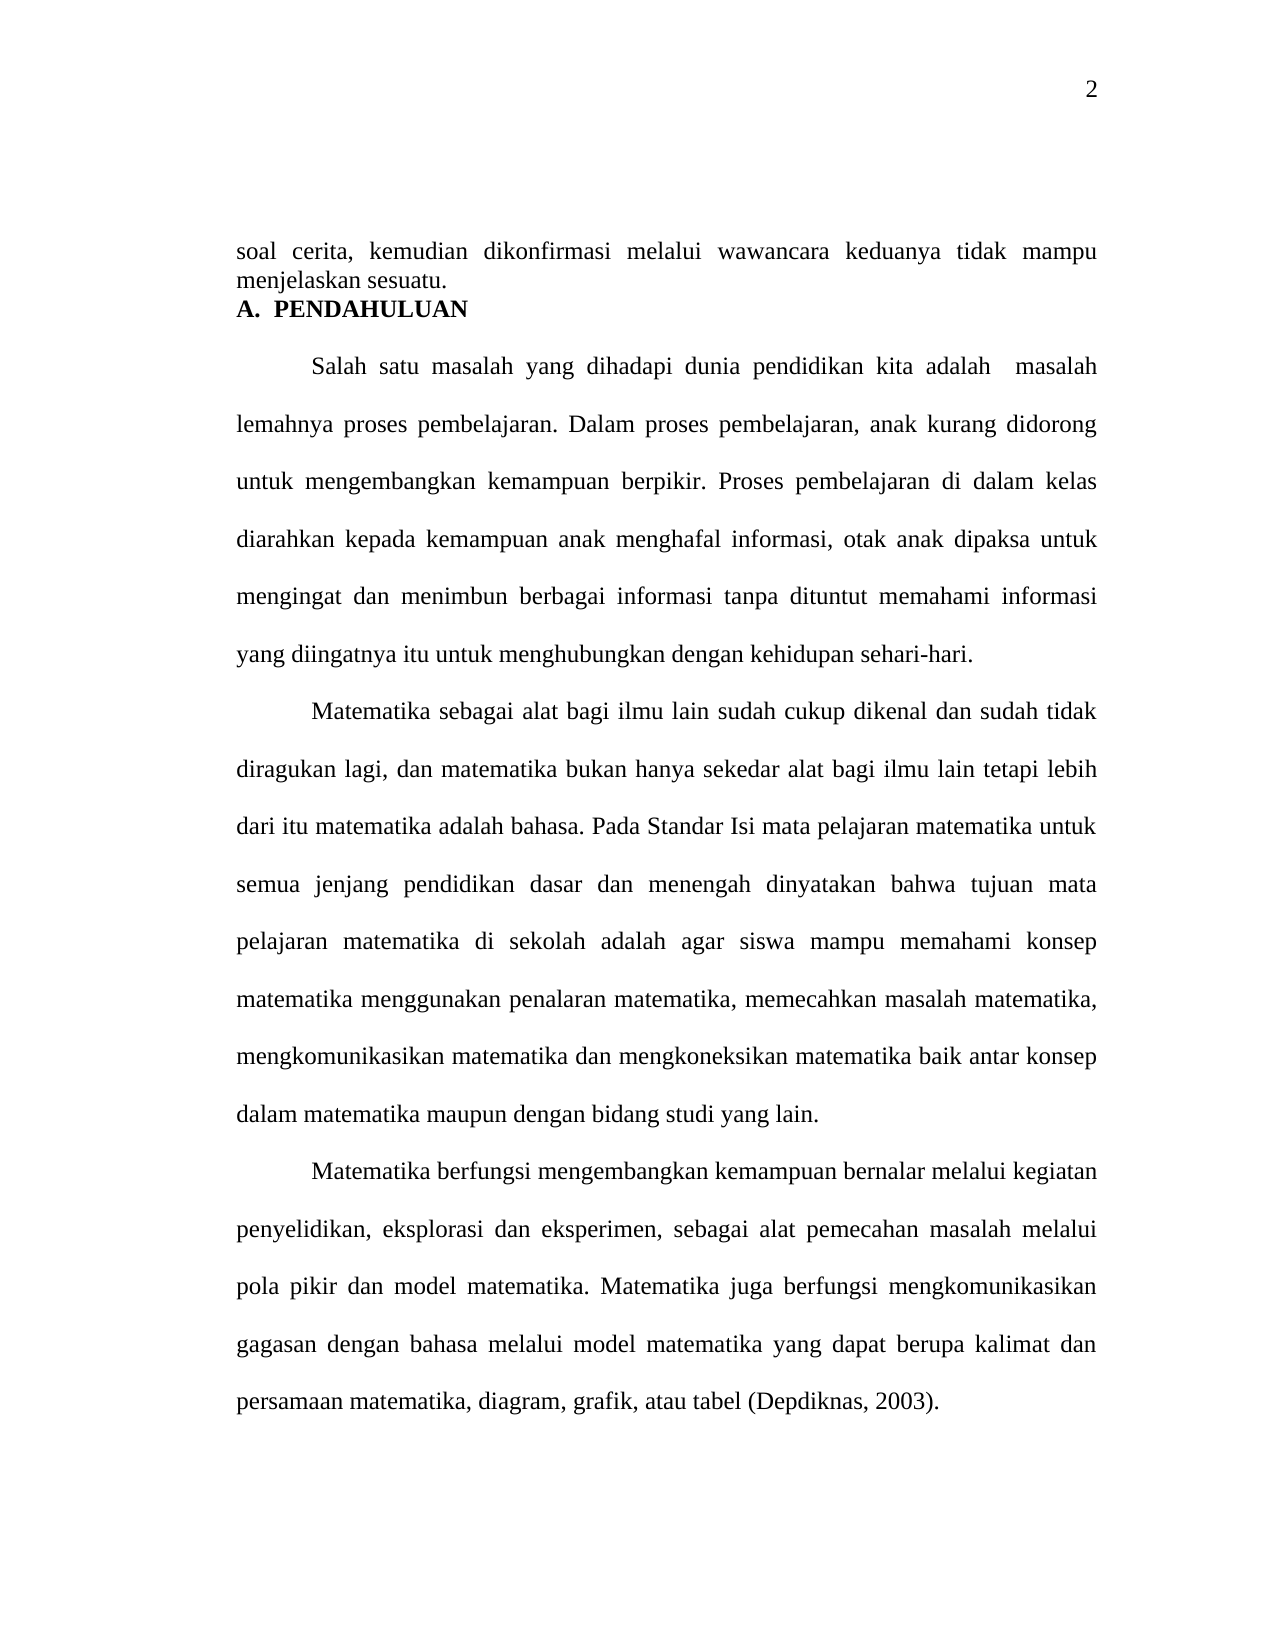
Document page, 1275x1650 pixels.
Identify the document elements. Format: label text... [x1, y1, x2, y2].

text Matematika berfungsi mengembangkan kemampuan bernalar melalui kegiatan penyelidikan, eksplorasi dan eksperimen, sebagai alat pemecahan masalah melalui pola pikir dan model matematika. Matematika juga berfungsi mengkomunikasikan gagasan dengan bahasa melalui model matematika yang dapat berupa kalimat dan persamaan matematika, diagram, grafik, atau tabel (Depdiknas, 2003). [236, 1156, 1098, 1415]
text Salah satu masalah yang dihadapi dunia pendidikan kita adalah masalah lemahnya proses pembelajaran. Dalam proses pembelajaran, anak kurang didorong untuk mengembangkan kemampuan berpikir. Proses pembelajaran di dalam kelas diarahkan kepada kemampuan anak menghafal informasi, otak anak dipaksa untuk mengingat dan menimbun berbagai informasi tanpa dituntut memahami informasi yang diingatnya itu untuk menghubungkan dengan kehidupan sehari-hari. [236, 351, 1098, 667]
text Matematika sebagai alat bagi ilmu lain sudah cukup dikenal dan sudah tidak diragukan lagi, dan matematika bukan hanya sekedar alat bagi ilmu lain tetapi lebih dari itu matematika adalah bahasa. Pada Standar Isi mata pelajaran matematika untuk semua jenjang pendidikan dasar dan menengah dinyatakan bahwa tujuan mata pelajaran matematika di sekolah adalah agar siswa mampu memahami konsep matematika menggunakan penalaran matematika, memecahkan masalah matematika, mengkomunikasikan matematika dan mengkoneksikan matematika baik antar konsep dalam matematika maupun dengan bidang studi yang lain. [236, 696, 1098, 1127]
list PENDAHULUAN [236, 294, 1098, 322]
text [236, 236, 1098, 294]
